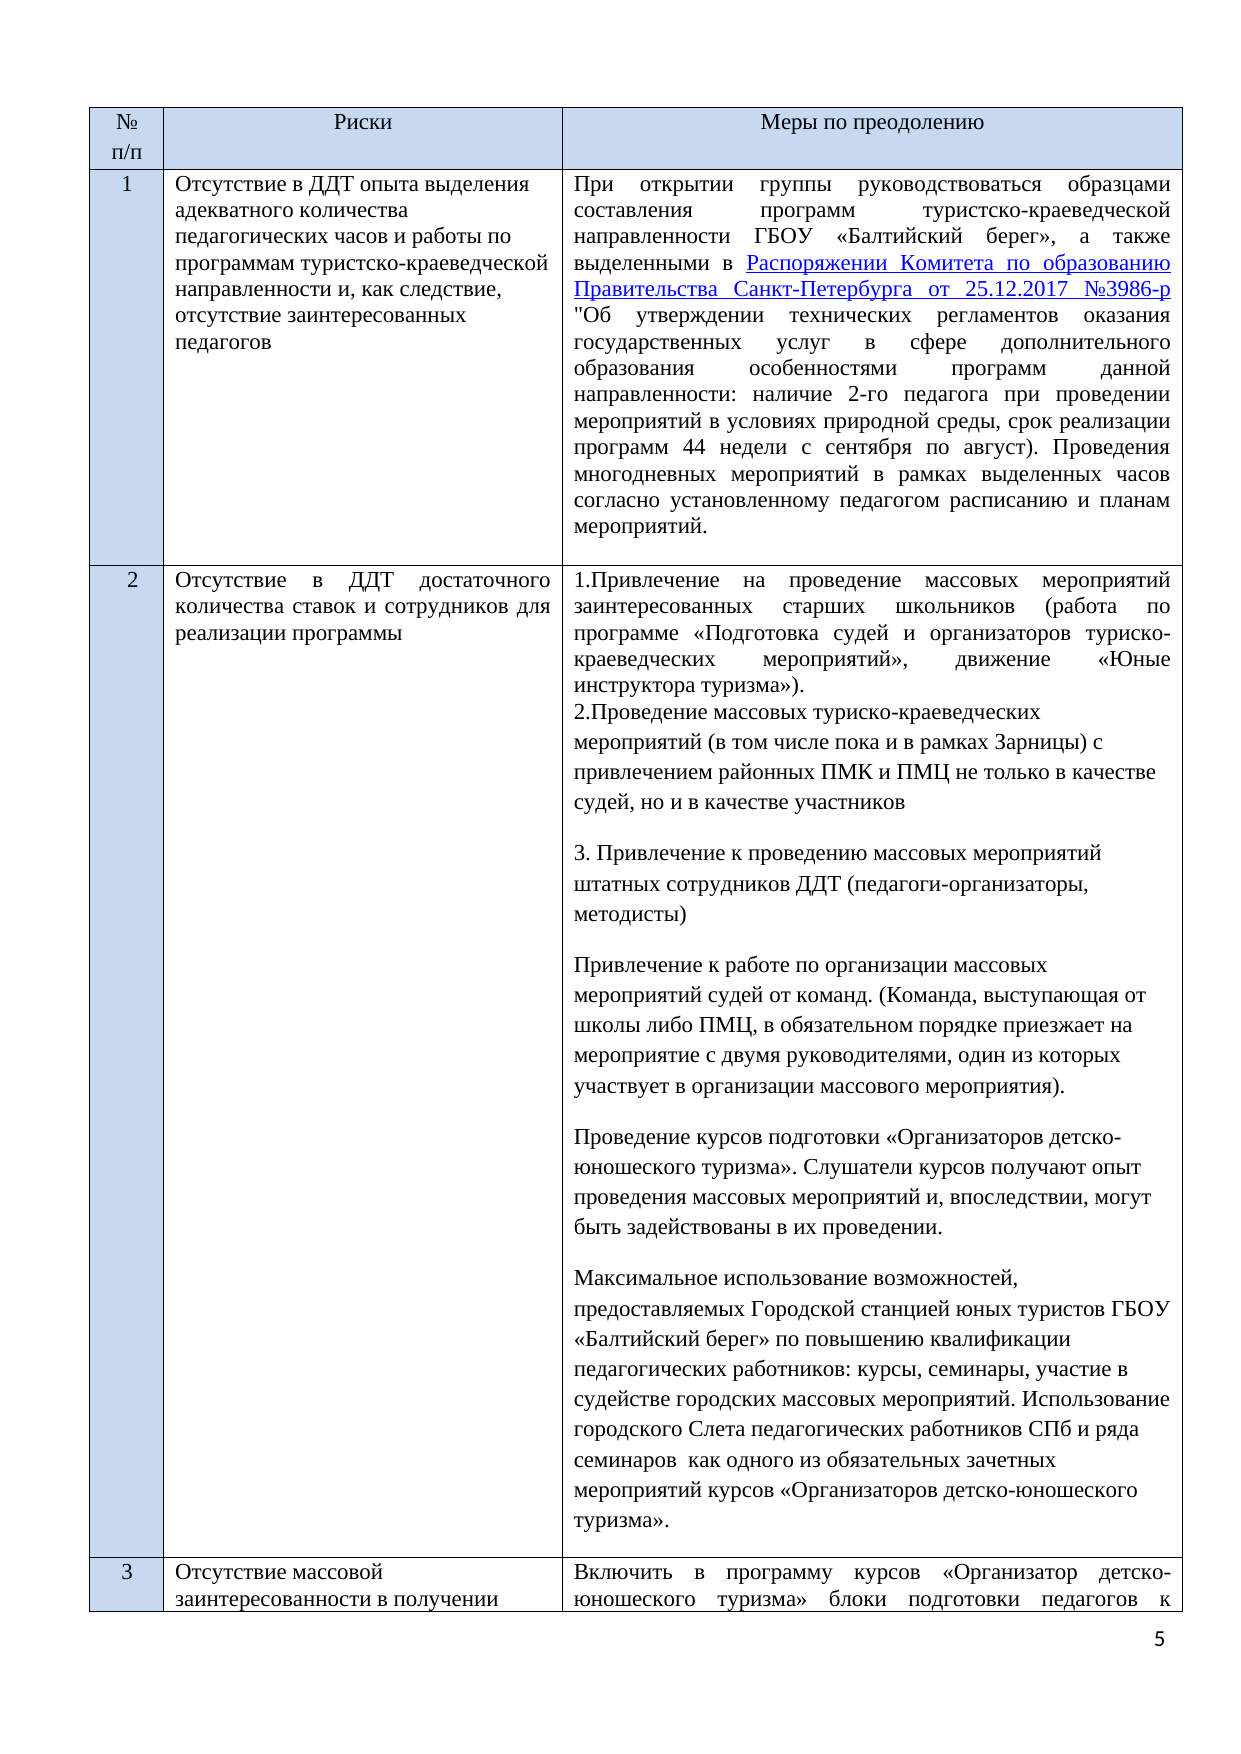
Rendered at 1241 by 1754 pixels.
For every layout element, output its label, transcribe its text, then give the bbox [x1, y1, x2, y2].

table_header Риски [164, 108, 562, 169]
table_cell При открытии группы руководствоваться образцами составления программ туристско-краеведческой направленности ГБОУ «Балтийский берег», а также выделенными в Распоряжении Комитета по образованию Правительства Санкт-Петербурга от 25.12.2017 №3986-р "Об утверждении технических регламентов оказания государственных услуг в сфере дополнительного образования особенностями программ данной направленности: наличие 2-го педагога при проведении мероприятий в условиях природной среды, срок реализации программ 44 недели с сентября по август). Проведения многодневных мероприятий в рамках выделенных часов согласно установленному педагогом расписанию и планам мероприятий. [563, 170, 1182, 565]
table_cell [563, 1558, 1182, 1611]
table_cell Отсутствие в ДДТ опыта выделения адекватного количества педагогических часов и работы по программам туристско-краеведческой направленности и, как следствие, отсутствие заинтересованных педагогов [164, 170, 562, 565]
table_cell 3 [90, 1558, 163, 1611]
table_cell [164, 1558, 562, 1611]
table_cell 1.Привлечение на проведение массовых мероприятий заинтересованных старших школьников (работа по программе «Подготовка судей и организаторов туриско-краеведческих мероприятий», движение «Юные инструктора туризма»). 2.Проведение массовых туриско-краеведческих мероприятий (в том числе пока и в рамках Зарницы) с привлечением районных ПМК и ПМЦ не только в качестве судей, но и в качестве участников 3. Привлечение к проведению массовых мероприятий штатных сотрудников ДДТ (педагоги-организаторы, методисты) Привлечение к работе по организации массовых мероприятий судей от команд. (Команда, выступающая от школы либо ПМЦ, в обязательном порядке приезжает на мероприятие с двумя руководителями, один из которых участвует в организации массового мероприятия). Проведение курсов подготовки «Организаторов детско-юношеского туризма». Слушатели курсов получают опыт проведения массовых мероприятий и, впоследствии, могут быть задействованы в их проведении. Максимальное использование возможностей, предоставляемых Городской станцией юных туристов ГБОУ «Балтийский берег» по повышению квалификации педагогических работников: курсы, семинары, участие в судействе городских массовых мероприятий. Использование городского Слета педагогических работников СПб и ряда семинаров как одного из обязательных зачетных мероприятий курсов «Организаторов детско-юношеского туризма». [563, 566, 1182, 1557]
table_cell Отсутствие в ДДТ достаточного количества ставок и сотрудников для реализации программы [164, 566, 562, 1557]
table_header Меры по преодолению [563, 108, 1182, 169]
table_cell 1 [90, 170, 163, 565]
table_header № п/п [90, 108, 163, 169]
table_cell 2 [90, 566, 163, 1557]
